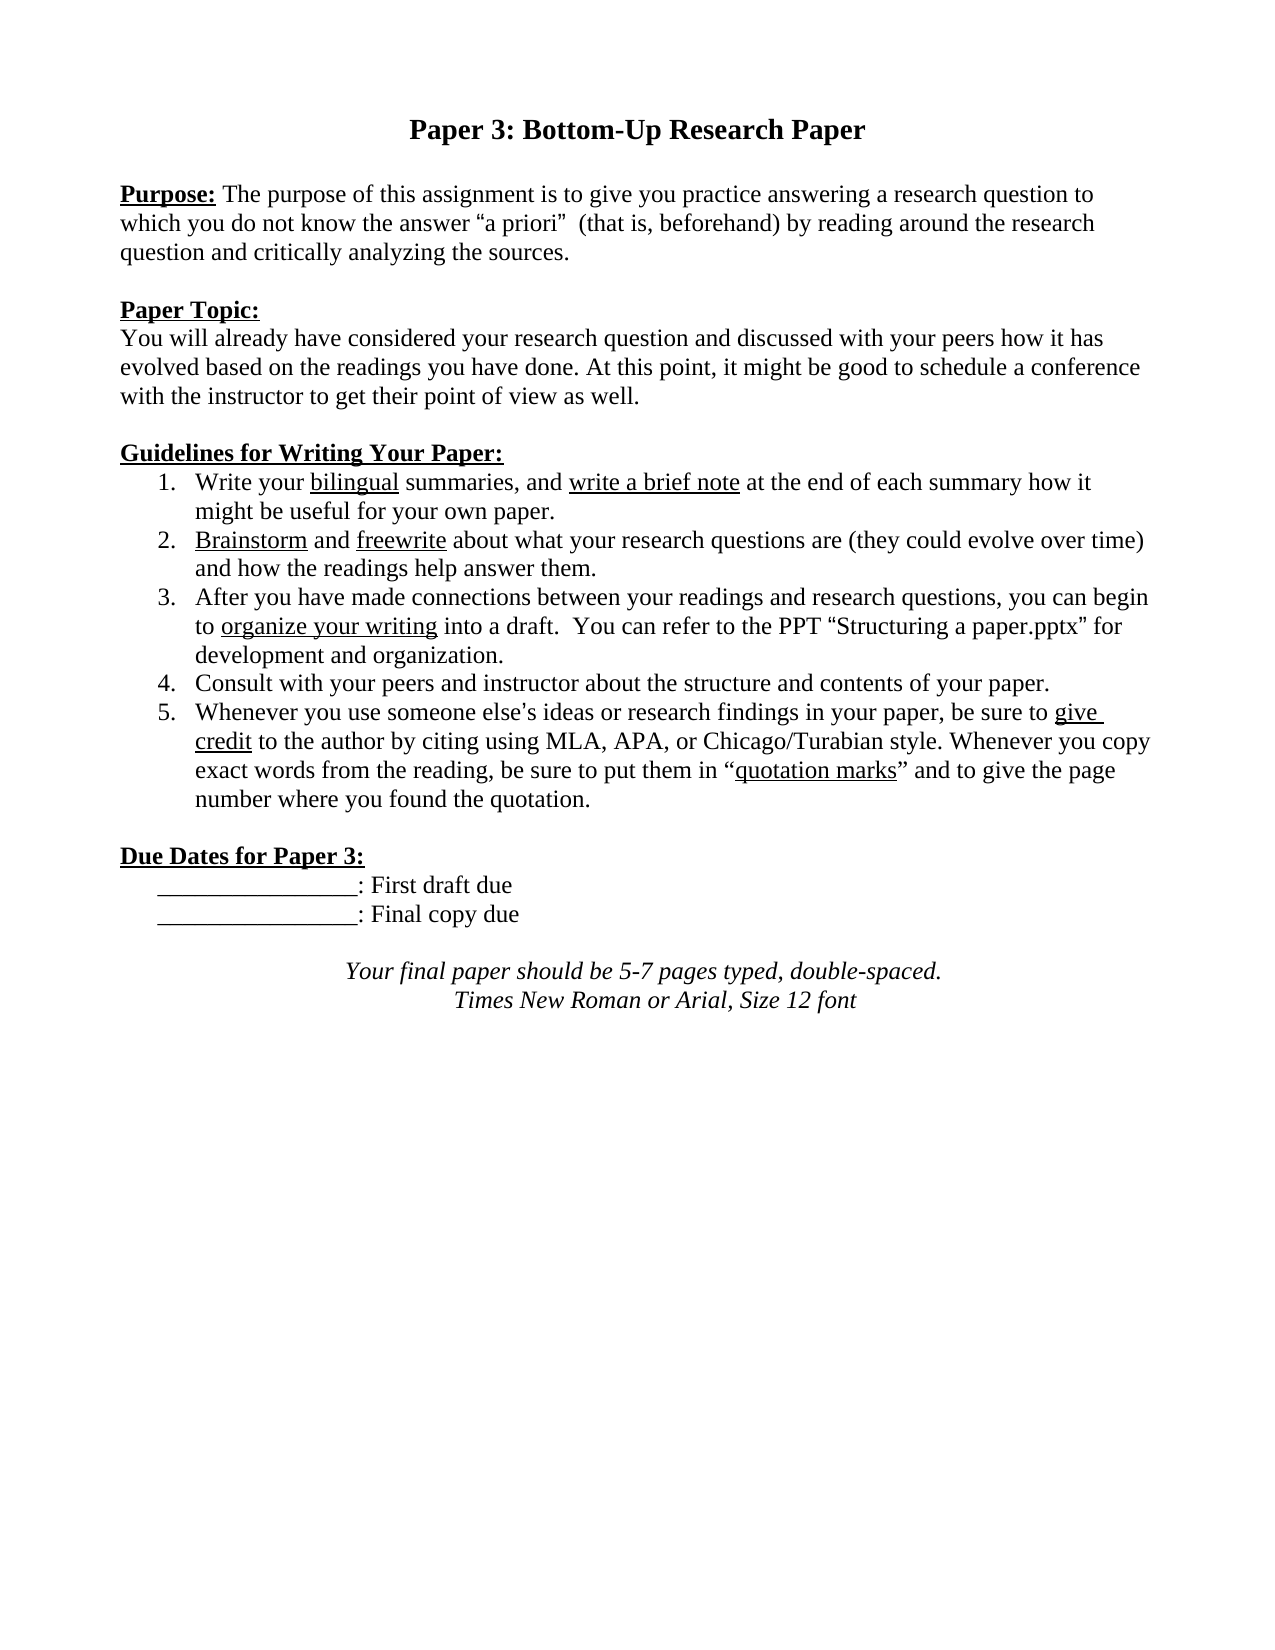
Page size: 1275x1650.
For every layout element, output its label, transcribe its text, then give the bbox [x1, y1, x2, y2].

text Times New Roman or Arial, Size 12 font [157, 985, 1155, 1014]
title Paper 3: Bottom-Up Research Paper [120, 112, 1155, 146]
list After you have made connections between your readings and research questions, you can begin to organize your writing into a draft. You can refer to the PPT “Structuring a paper.pptx” for development and organization. [157, 582, 1155, 668]
text Purpose: The purpose of this assignment is to give you practice answering a research question to which you do not know the answer “a priori” (that is, beforehand) by reading around the research question and critically analyzing the sources. [120, 179, 1155, 266]
list Consult with your peers and instructor about the structure and contents of your paper. [157, 668, 1155, 697]
text Guidelines for Writing Your Paper: [120, 438, 1155, 467]
list Write your bilingual summaries, and write a brief note at the end of each summary how it might be useful for your own paper. [157, 467, 1155, 525]
text You will already have considered your research question and discussed with your peers how it has evolved based on the readings you have done. At this point, it might be good to schedule a conference with the instructor to get their point of view as well. [120, 323, 1155, 410]
text Your final paper should be 5-7 pages typed, double-spaced. [157, 956, 1155, 985]
text Due Dates for Paper 3: [120, 841, 1155, 870]
text ________________: First draft due [157, 870, 1155, 899]
text ________________: Final copy due [157, 899, 1155, 927]
list Whenever you use someone else’s ideas or research findings in your paper, be sure to give credit to the author by citing using MLA, APA, or Chicago/Turabian style. Whenever you copy exact words from the reading, be sure to put them in “quotation marks” and to give the page number where you found the quotation. [157, 697, 1155, 812]
text Paper Topic: [120, 295, 1155, 323]
list Brainstorm and freewrite about what your research questions are (they could evolve over time) and how the readings help answer them. [157, 525, 1155, 582]
